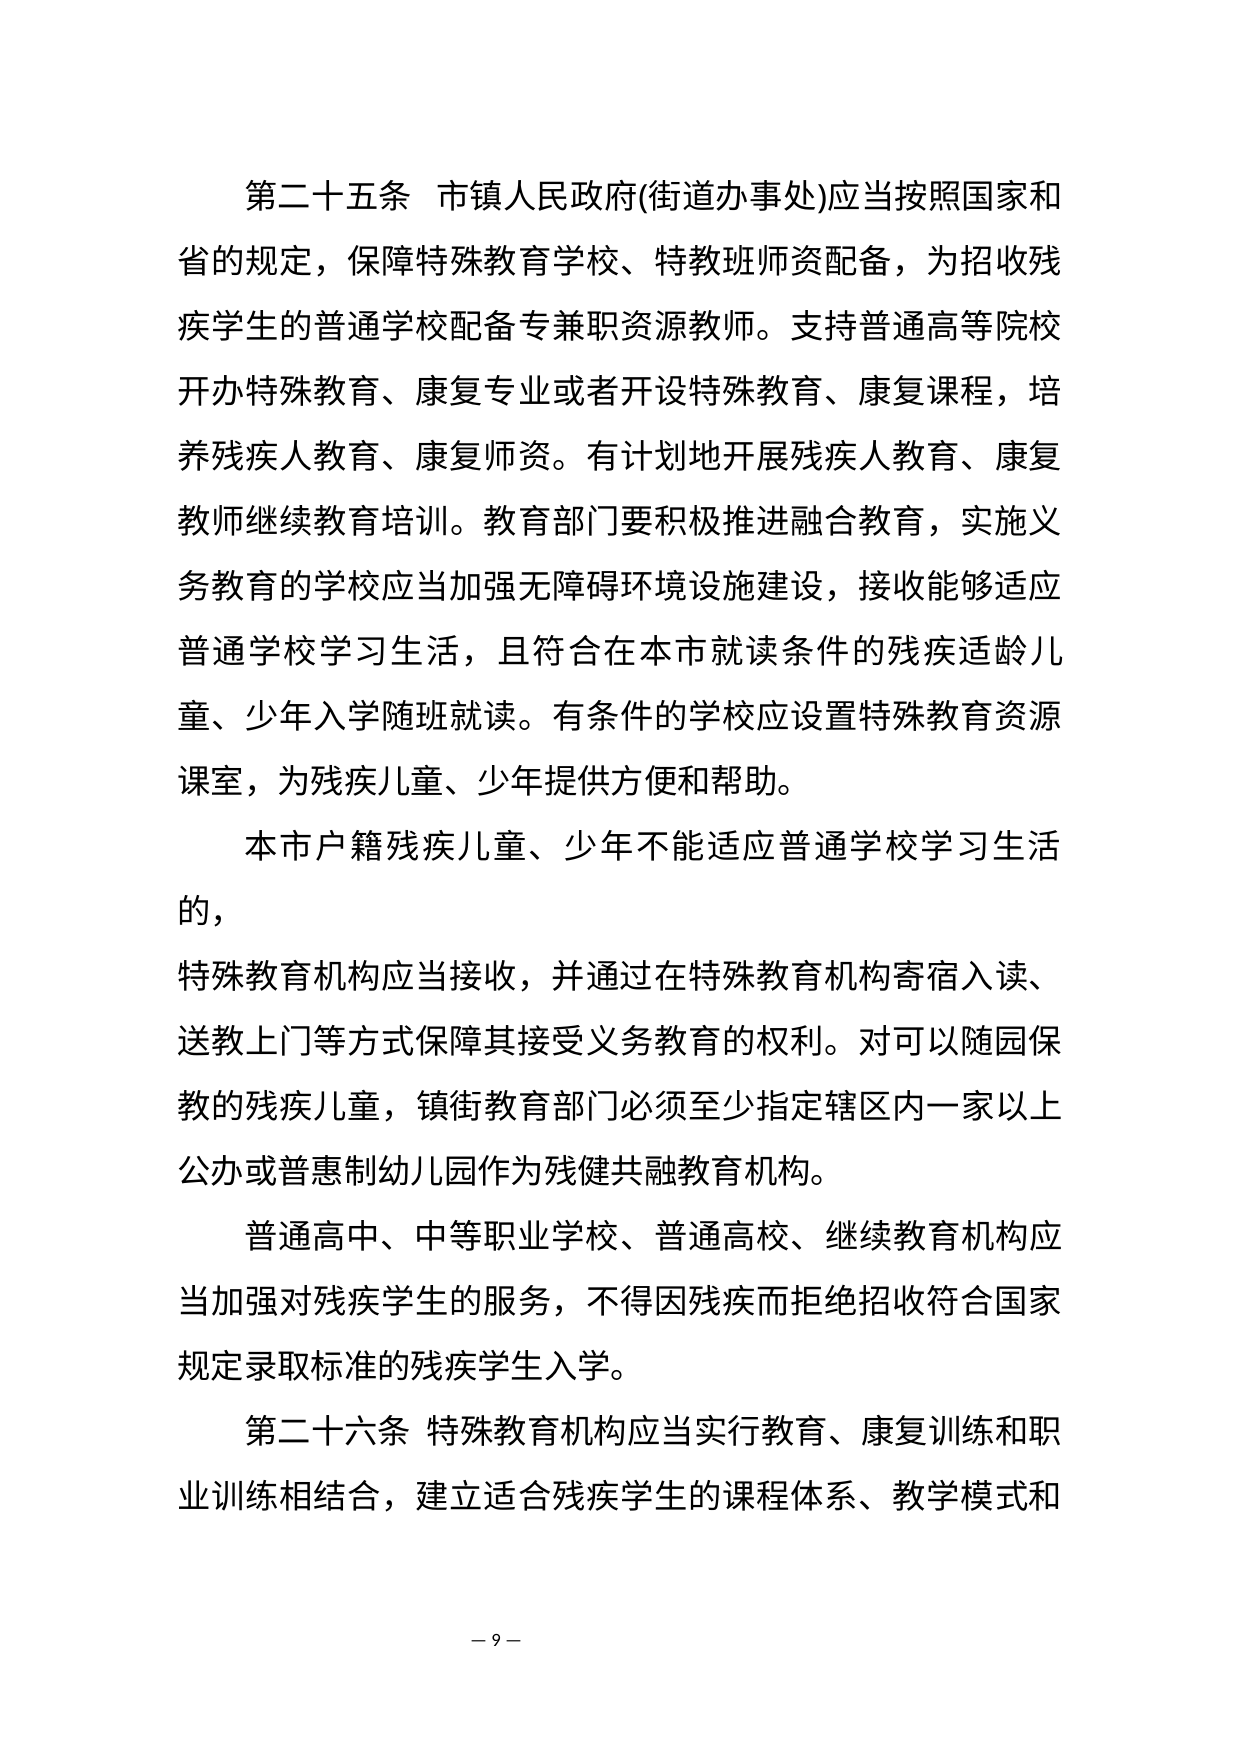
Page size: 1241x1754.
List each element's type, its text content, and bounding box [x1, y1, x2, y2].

text 第二十五条 市镇人民政府(街道办事处)应当按照国家和省的规定，保障特殊教育学校、特教班师资配备，为招收残疾学生的普通学校配备专兼职资源教师。支持普通高等院校开办特殊教育、康复专业或者开设特殊教育、康复课程，培养残疾人教育、康复师资。有计划地开展残疾人教育、康复教师继续教育培训。教育部门要积极推进融合教育，实施义务教育的学校应当加强无障碍环境设施建设，接收能够适应普通学校学习生活，且符合在本市就读条件的残疾适龄儿童、少年入学随班就读。有条件的学校应设置特殊教育资源课室，为残疾儿童、少年提供方便和帮助。 [177, 162, 1063, 812]
text 特殊教育机构应当接收，并通过在特殊教育机构寄宿入读、送教上门等方式保障其接受义务教育的权利。对可以随园保教的残疾儿童，镇街教育部门必须至少指定辖区内一家以上公办或普惠制幼儿园作为残健共融教育机构。 [177, 942, 1063, 1202]
text 普通高中、中等职业学校、普通高校、继续教育机构应当加强对残疾学生的服务，不得因残疾而拒绝招收符合国家规定录取标准的残疾学生入学。 [177, 1202, 1063, 1397]
text 本市户籍残疾儿童、少年不能适应普通学校学习生活的， [177, 812, 1063, 942]
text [177, 1397, 1063, 1527]
